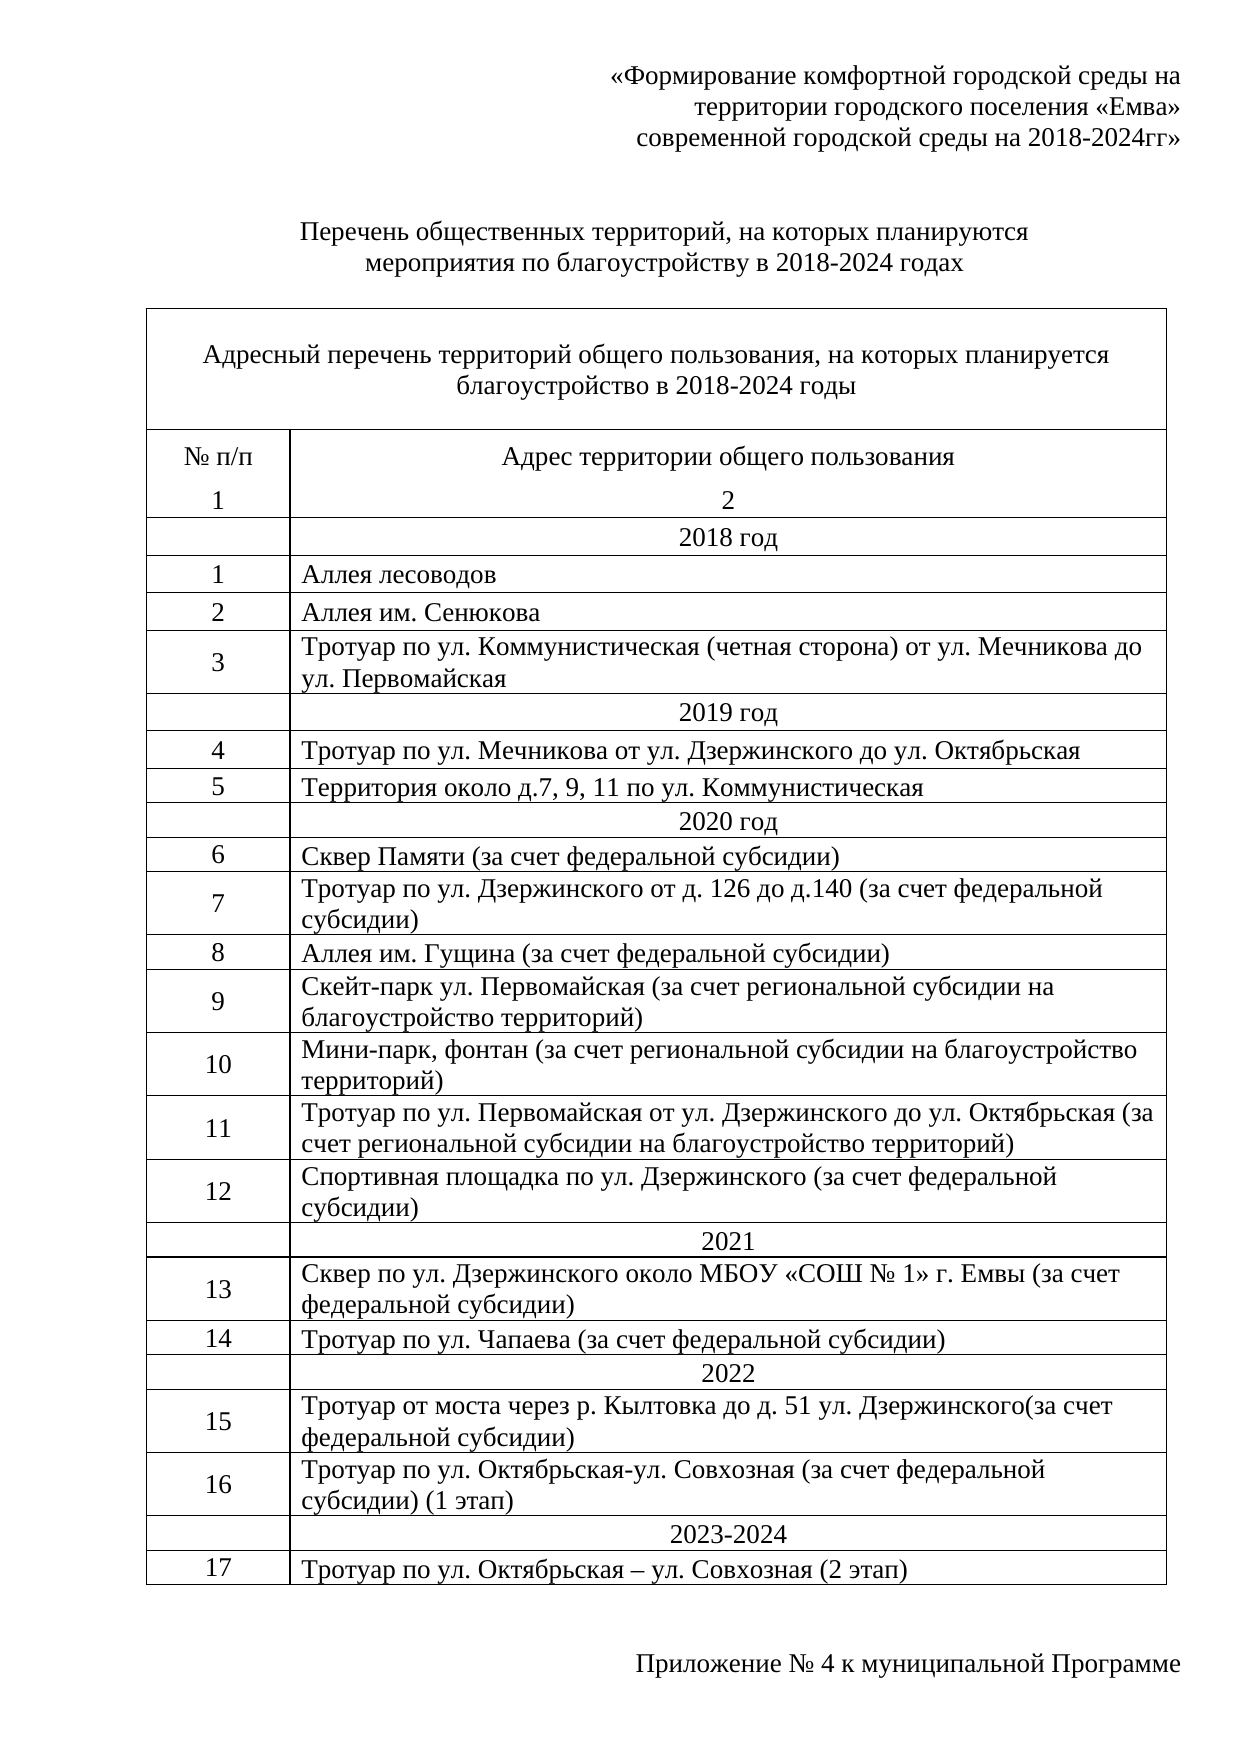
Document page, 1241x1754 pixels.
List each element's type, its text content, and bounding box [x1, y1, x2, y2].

text территории городского поселения «Емва» [148, 90, 1181, 121]
table_cell 1 [147, 556, 289, 592]
table_cell 7 [147, 872, 289, 934]
table_cell [147, 1223, 289, 1256]
table_cell 8 [147, 935, 289, 969]
text «Формирование комфортной городской среды на [148, 59, 1181, 90]
table_cell 1 [147, 483, 289, 517]
table_cell 11 [147, 1096, 289, 1159]
table_cell Мини-парк, фонтан (за счет региональной субсидии на благоустройство территорий) [291, 1033, 1166, 1095]
table_cell 10 [147, 1033, 289, 1095]
table_cell [147, 803, 289, 837]
text современной городской среды на 2018-2024гг» [148, 121, 1181, 152]
table_cell [147, 1516, 289, 1549]
table_cell 2022 [291, 1355, 1166, 1388]
table_cell Спортивная площадка по ул. Дзержинского (за счет федеральной субсидии) [291, 1160, 1166, 1222]
table_cell Скейт-парк ул. Первомайская (за счет региональной субсидии на благоустройство территорий) [291, 970, 1166, 1032]
table_cell 2 [291, 483, 1166, 517]
table_cell 2019 год [291, 694, 1166, 730]
table_cell Аллея им. Гущина (за счет федеральной субсидии) [291, 935, 1166, 969]
table_cell Тротуар по ул. Мечникова от ул. Дзержинского до ул. Октябрьская [291, 731, 1166, 768]
text Перечень общественных территорий, на которых планируются [148, 215, 1181, 246]
table_cell 2021 [291, 1223, 1166, 1256]
table_cell Тротуар по ул. Дзержинского от д. 126 до д.140 (за счет федеральной субсидии) [291, 872, 1166, 934]
table_cell [147, 694, 289, 730]
table_cell 15 [147, 1390, 289, 1452]
table_cell 4 [147, 731, 289, 768]
table_cell Аллея лесоводов [291, 556, 1166, 592]
table_cell Тротуар по ул. Октябрьская – ул. Совхозная (2 этап) [291, 1551, 1166, 1584]
table_cell 3 [147, 631, 289, 693]
text мероприятия по благоустройству в 2018-2024 годах [148, 246, 1181, 277]
table_cell Тротуар от моста через р. Кылтовка до д. 51 ул. Дзержинского(за счет федеральной субсидии) [291, 1390, 1166, 1452]
table_cell Тротуар по ул. Первомайская от ул. Дзержинского до ул. Октябрьская (за счет региональной субсидии на благоустройство территорий) [291, 1096, 1166, 1159]
table_header Адресный перечень территорий общего пользования, на которых планируется благоустройство в 2018-2024 годы [147, 309, 1166, 429]
table_cell 5 [147, 769, 289, 802]
table_cell [147, 1355, 289, 1388]
table_cell 2 [147, 593, 289, 629]
table_cell № п/п [147, 430, 289, 483]
table_cell Аллея им. Сенюкова [291, 593, 1166, 629]
table_cell 2018 год [291, 518, 1166, 554]
table_cell Тротуар по ул. Коммунистическая (четная сторона) от ул. Мечникова до ул. Первомайская [291, 631, 1166, 693]
table_cell Тротуар по ул. Октябрьская-ул. Совхозная (за счет федеральной субсидии) (1 этап) [291, 1453, 1166, 1515]
table_cell 12 [147, 1160, 289, 1222]
table_cell [147, 518, 289, 554]
table_cell 17 [147, 1551, 289, 1584]
table_cell Территория около д.7, 9, 11 по ул. Коммунистическая [291, 769, 1166, 802]
table_cell Сквер по ул. Дзержинского около МБОУ «СОШ № 1» г. Емвы (за счет федеральной субсидии) [291, 1258, 1166, 1320]
table_cell 14 [147, 1321, 289, 1354]
table_cell 2020 год [291, 803, 1166, 837]
table_cell 13 [147, 1258, 289, 1320]
table_cell Тротуар по ул. Чапаева (за счет федеральной субсидии) [291, 1321, 1166, 1354]
table_cell Адрес территории общего пользования [291, 430, 1166, 483]
table_cell 9 [147, 970, 289, 1032]
table_cell 16 [147, 1453, 289, 1515]
table_cell Сквер Памяти (за счет федеральной субсидии) [291, 838, 1166, 871]
table_cell 2023-2024 [291, 1516, 1166, 1549]
text Приложение № 4 к муниципальной Программе [148, 1647, 1181, 1678]
table_cell 6 [147, 838, 289, 871]
